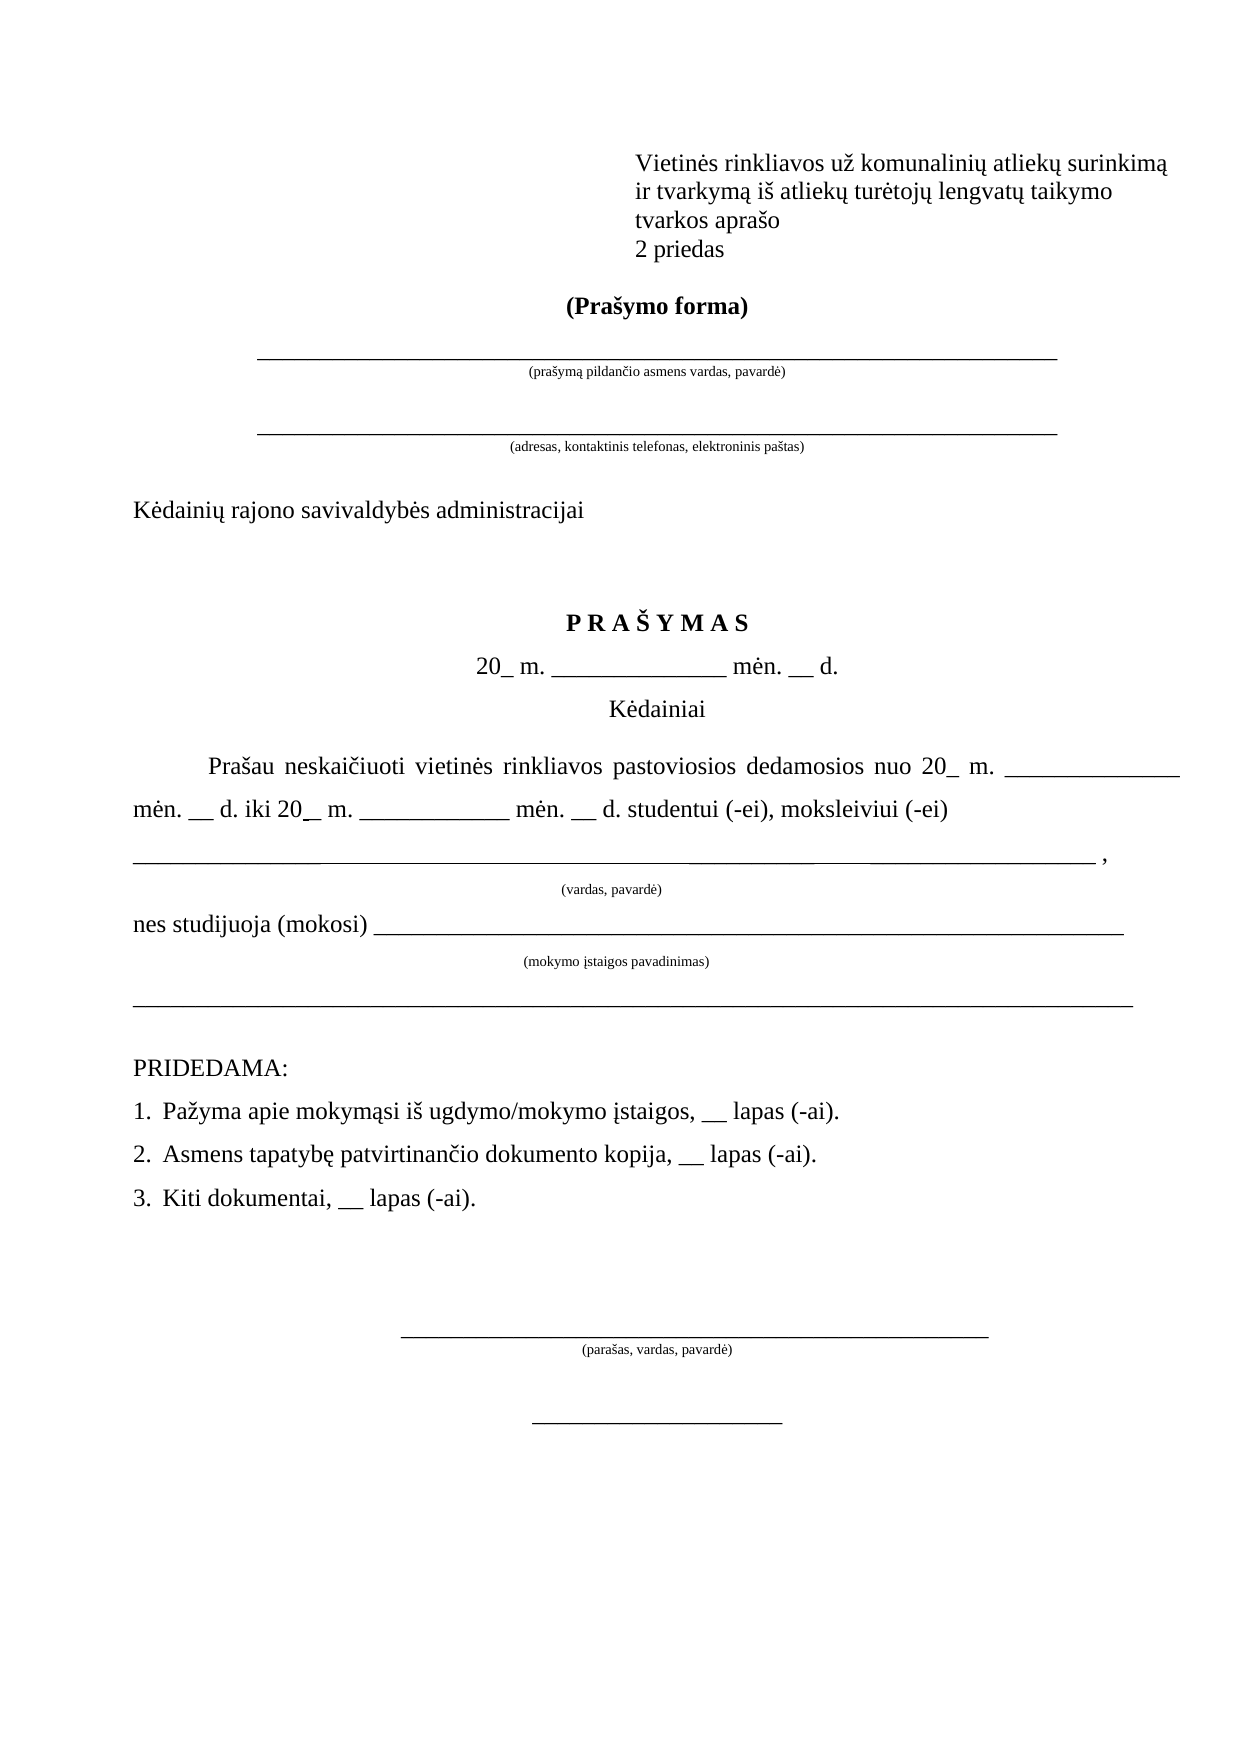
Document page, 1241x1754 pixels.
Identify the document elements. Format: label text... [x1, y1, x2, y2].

text (parašas, vardas, pavardė) [133, 1341, 1181, 1369]
text Vietinės rinkliavos už komunalinių atliekų surinkimą ir tvarkymą iš atliekų turėtojų lengvatų taikymo tvarkos aprašo [635, 148, 1181, 234]
text nes studijuoja (mokosi) ____________________________________________________________ [133, 909, 1181, 938]
text Kėdainiai [133, 694, 1181, 723]
text 2 priedas [635, 234, 1181, 263]
text _______________ __________ __________________ , [133, 838, 1181, 866]
text Prašau neskaičiuoti vietinės rinkliavos pastoviosios dedamosios nuo 20_ m. ______________ mėn. __ d. iki 20 _ m. ____________ mėn. __ d. studentui (-ei), moksleiviui (-ei) [133, 751, 1181, 823]
list Kiti dokumentai, __ lapas (-ai). [133, 1183, 1181, 1211]
text (vardas, pavardė) [133, 881, 1181, 909]
text _______________________________________________ [133, 1312, 1181, 1341]
text (mokymo įstaigos pavadinimas) [133, 953, 1181, 981]
text (prašymą pildančio asmens vardas, pavardė) [133, 363, 1181, 392]
list Pažyma apie mokymąsi iš ugdymo/mokymo įstaigos, __ lapas (-ai). [133, 1096, 1181, 1125]
text PRIDEDAMA: [133, 1053, 1181, 1082]
text ________________________________________________________________ [133, 334, 1181, 363]
list Asmens tapatybę patvirtinančio dokumento kopija, __ lapas (-ai). [133, 1139, 1181, 1168]
text 20_ m. ______________ mėn. __ d. [133, 651, 1181, 679]
text P R A Š Y M A S [133, 608, 1181, 636]
text (adresas, kontaktinis telefonas, elektroninis paštas) [133, 438, 1181, 466]
text (Prašymo forma) [133, 291, 1181, 320]
text ____________________ [133, 1398, 1181, 1427]
text Kėdainių rajono savivaldybės administracijai [133, 495, 1181, 524]
text ________________________________________________________________________________ [133, 981, 1181, 1010]
text ________________________________________________________________ [133, 409, 1181, 438]
